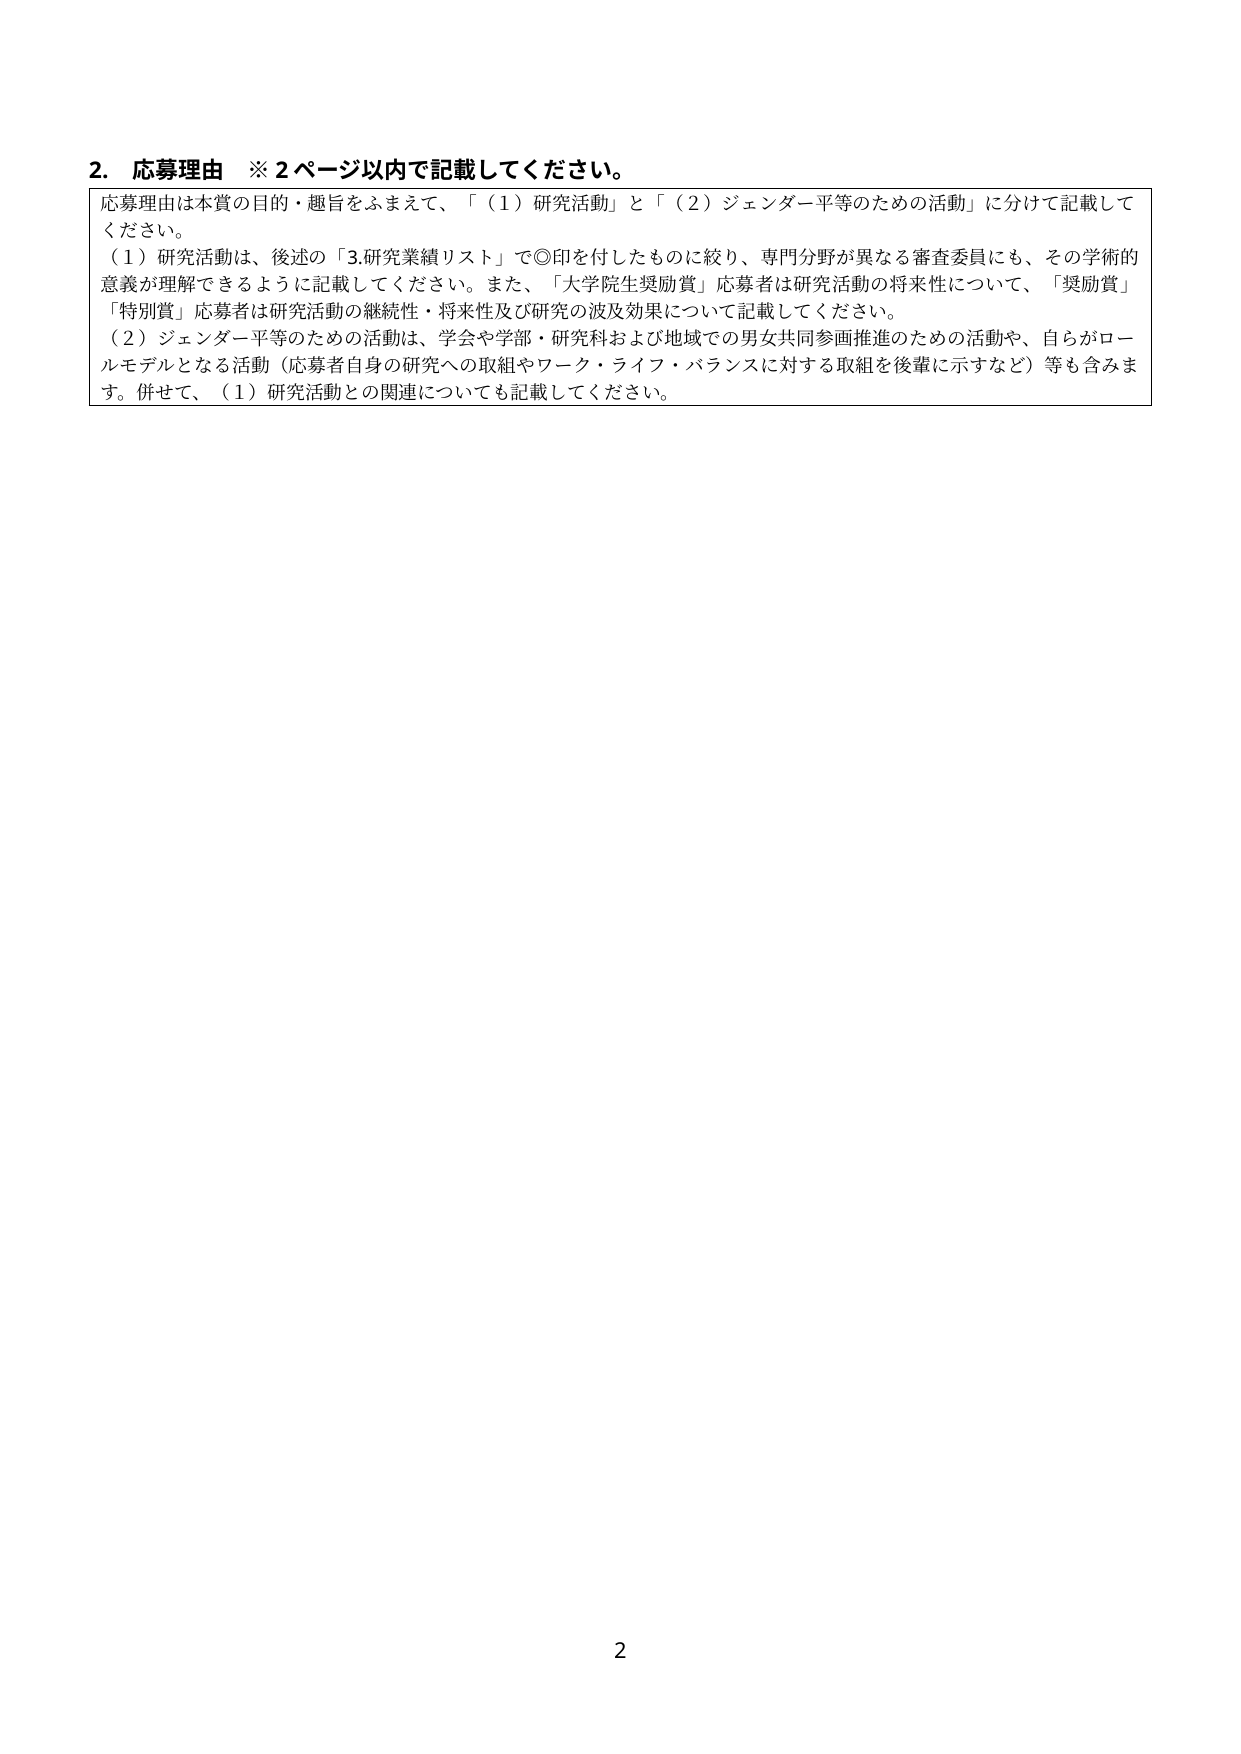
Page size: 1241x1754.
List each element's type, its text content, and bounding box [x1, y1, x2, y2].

table_header 応募理由は本賞の目的・趣旨をふまえて、「（１）研究活動」と「（２）ジェンダー平等のための活動」に分けて記載してください。 （１）研究活動は、後述の「3.研究業績リスト」で◎印を付したものに絞り、専門分野が異なる審査委員にも、その学術的意義が理解できるように記載してください。また、「大学院生奨励賞」応募者は研究活動の将来性について、「奨励賞」「特別賞」応募者は研究活動の継続性・将来性及び研究の波及効果について記載してください。 （２）ジェンダー平等のための活動は、学会や学部・研究科および地域での男女共同参画推進のための活動や、自らがロールモデルとなる活動（応募者自身の研究への取組やワーク・ライフ・バランスに対する取組を後輩に示すなど）等も含みます。併せて、（１）研究活動との関連についても記載してください。 [90, 189, 1151, 405]
list 応募理由 ※ 2ページ以内で記載してください。 [89, 150, 1152, 188]
